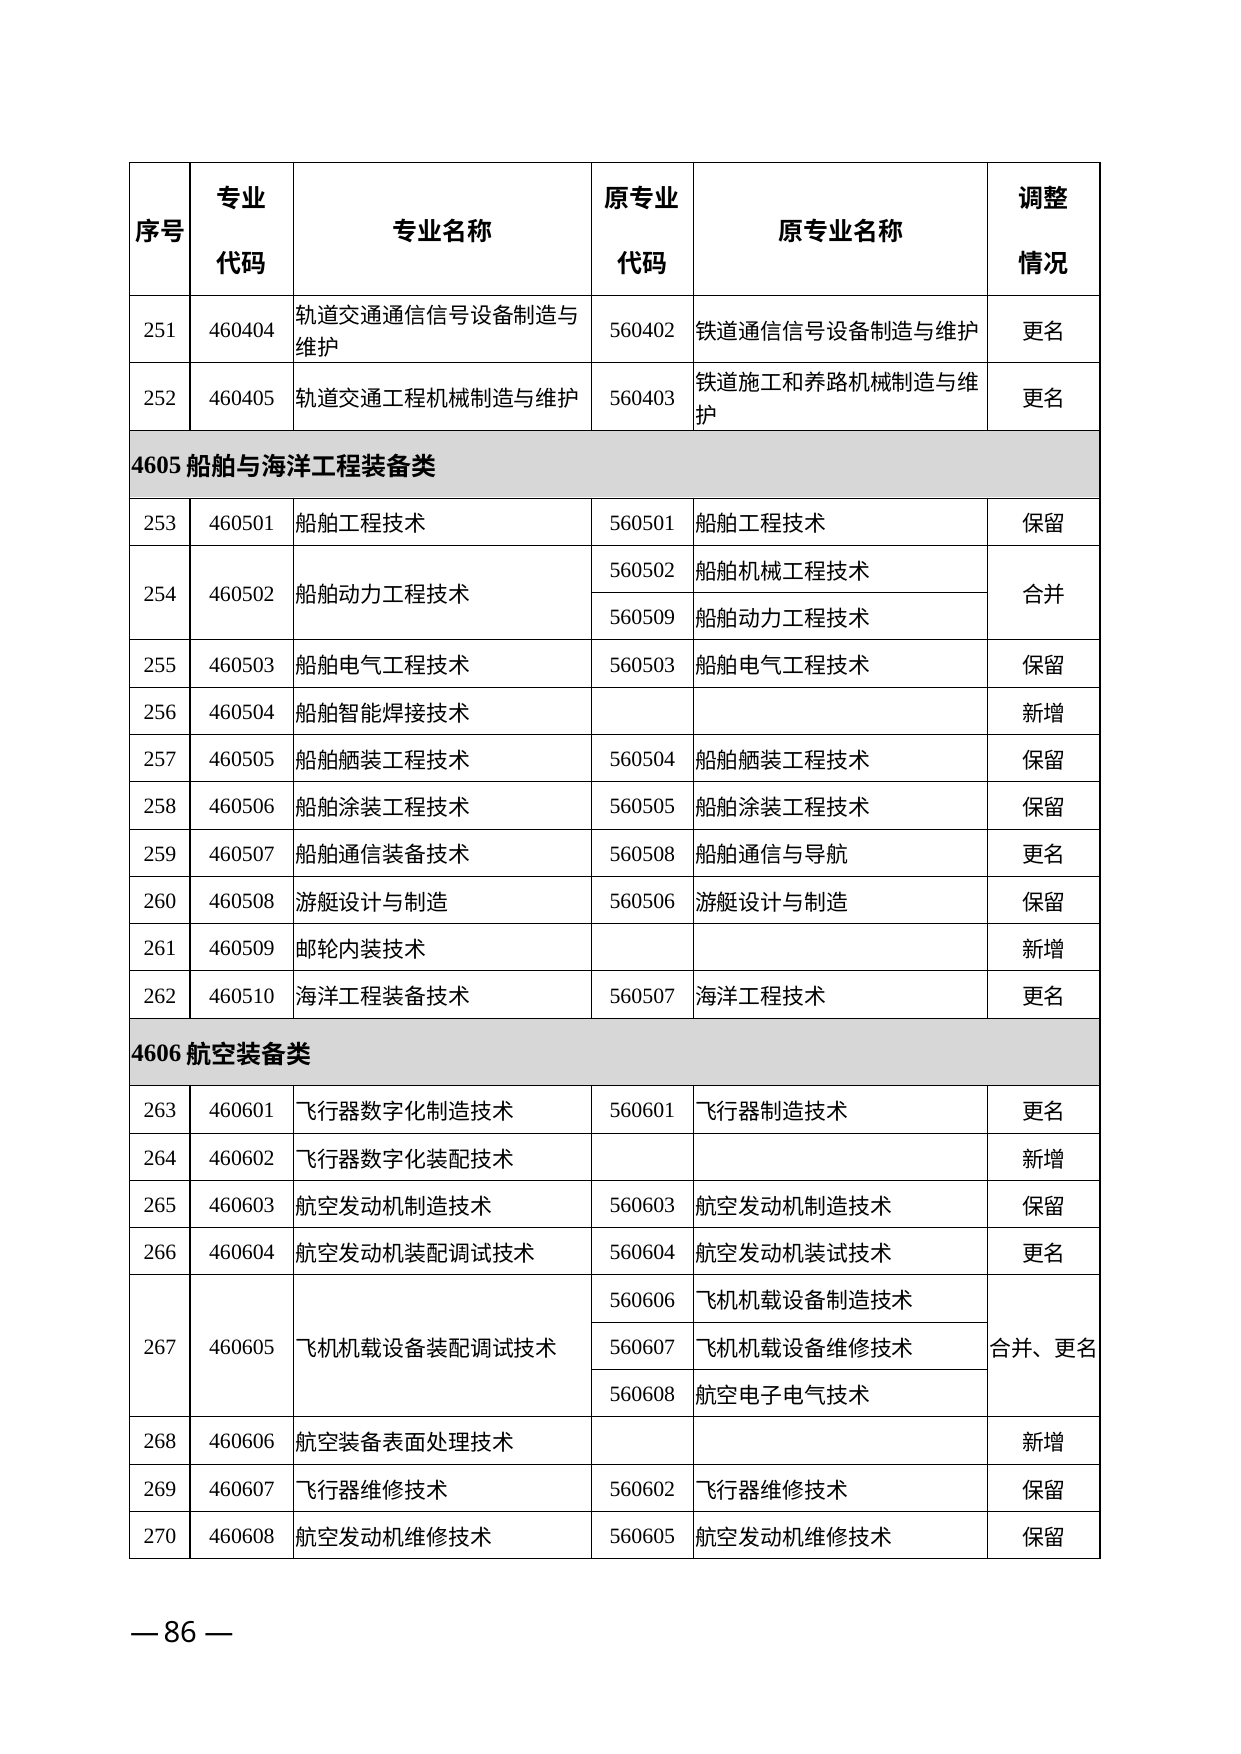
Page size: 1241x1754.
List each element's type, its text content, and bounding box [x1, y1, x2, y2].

table_cell 飞行器数字化装配技术 [294, 1134, 591, 1180]
table_header 原专业 代码 [592, 163, 693, 294]
table_cell 257 [130, 735, 189, 781]
table_cell 更名 [988, 830, 1099, 876]
table_cell 保留 [988, 640, 1099, 687]
table_cell 航空发动机制造技术 [294, 1181, 591, 1227]
table_cell 560505 [592, 782, 693, 828]
table_cell 460509 [191, 924, 293, 970]
table_cell [592, 688, 693, 734]
table_cell 保留 [988, 1181, 1099, 1227]
table_cell 256 [130, 688, 189, 734]
table_cell 飞行器数字化制造技术 [294, 1086, 591, 1132]
table_cell 合并、更名 [988, 1275, 1099, 1416]
table_cell 航空发动机装配调试技术 [294, 1228, 591, 1274]
table_cell 560508 [592, 830, 693, 876]
table_cell 260 [130, 877, 189, 923]
table_cell 船舶工程技术 [694, 499, 987, 545]
table_cell [694, 1417, 987, 1463]
table_cell 253 [130, 499, 189, 545]
table_cell 新增 [988, 688, 1099, 734]
table_cell 游艇设计与制造 [294, 877, 591, 923]
table_cell 460504 [191, 688, 293, 734]
table_cell 更名 [988, 971, 1099, 1018]
table_cell 254 [130, 546, 189, 639]
table_cell 更名 [988, 1228, 1099, 1274]
table_cell 船舶舾装工程技术 [294, 735, 591, 781]
table_cell 飞行器维修技术 [294, 1465, 591, 1511]
table_cell 560504 [592, 735, 693, 781]
table_cell 266 [130, 1228, 189, 1274]
table_cell 255 [130, 640, 189, 687]
table_header 调整 情况 [988, 163, 1099, 294]
table_cell 261 [130, 924, 189, 970]
table_cell 252 [130, 363, 189, 430]
table_cell 航空发动机装试技术 [694, 1228, 987, 1274]
table_cell 460505 [191, 735, 293, 781]
table_cell [592, 1134, 693, 1180]
table_cell 轨道交通通信信号设备制造与维护 [294, 296, 591, 362]
table_cell 460608 [191, 1512, 293, 1558]
table_cell 269 [130, 1465, 189, 1511]
table_cell [694, 924, 987, 970]
table_cell 船舶电气工程技术 [294, 640, 591, 687]
table_cell 新增 [988, 1134, 1099, 1180]
table_cell 560501 [592, 499, 693, 545]
table_cell 267 [130, 1275, 189, 1416]
table_cell 460601 [191, 1086, 293, 1132]
table_cell 船舶涂装工程技术 [694, 782, 987, 828]
table_cell 轨道交通工程机械制造与维护 [294, 363, 591, 430]
table_cell 560608 [592, 1370, 693, 1416]
table_cell 460506 [191, 782, 293, 828]
table_cell 游艇设计与制造 [694, 877, 987, 923]
table_cell 船舶动力工程技术 [694, 593, 987, 639]
table_cell 保留 [988, 1465, 1099, 1511]
table_cell 264 [130, 1134, 189, 1180]
table_cell 船舶机械工程技术 [694, 546, 987, 592]
table_cell 460508 [191, 877, 293, 923]
table_cell 460607 [191, 1465, 293, 1511]
table_cell 560601 [592, 1086, 693, 1132]
table_cell 560604 [592, 1228, 693, 1274]
table_cell 船舶电气工程技术 [694, 640, 987, 687]
table_cell 560606 [592, 1275, 693, 1322]
table_header 专业名称 [294, 163, 591, 294]
table_cell [694, 1134, 987, 1180]
table_cell 船舶通信装备技术 [294, 830, 591, 876]
table_cell 460604 [191, 1228, 293, 1274]
table_cell 更名 [988, 1086, 1099, 1132]
table_cell 258 [130, 782, 189, 828]
table_cell 保留 [988, 1512, 1099, 1558]
table_cell 262 [130, 971, 189, 1018]
table_cell 航空装备表面处理技术 [294, 1417, 591, 1463]
table_cell 海洋工程技术 [694, 971, 987, 1018]
table_cell 4605船舶与海洋工程装备类 [130, 431, 1099, 497]
table_header 序号 [130, 163, 189, 294]
table_cell 560607 [592, 1323, 693, 1369]
table_cell 更名 [988, 363, 1099, 430]
table_cell 船舶动力工程技术 [294, 546, 591, 639]
table_header 专业 代码 [191, 163, 293, 294]
table_cell 560402 [592, 296, 693, 362]
table_cell 460502 [191, 546, 293, 639]
table_cell 邮轮内装技术 [294, 924, 591, 970]
table_cell 268 [130, 1417, 189, 1463]
table_cell 海洋工程装备技术 [294, 971, 591, 1018]
table_cell 飞行器维修技术 [694, 1465, 987, 1511]
table_cell 560503 [592, 640, 693, 687]
table_cell 251 [130, 296, 189, 362]
table_cell 航空电子电气技术 [694, 1370, 987, 1416]
table_header 原专业名称 [694, 163, 987, 294]
table_cell [592, 924, 693, 970]
table_cell 560403 [592, 363, 693, 430]
table_cell 560602 [592, 1465, 693, 1511]
table_cell 259 [130, 830, 189, 876]
table_cell 460606 [191, 1417, 293, 1463]
table_cell 合并 [988, 546, 1099, 639]
table_cell 270 [130, 1512, 189, 1558]
table_cell 新增 [988, 924, 1099, 970]
table_cell 保留 [988, 735, 1099, 781]
table_cell 265 [130, 1181, 189, 1227]
table_cell 560605 [592, 1512, 693, 1558]
table_cell 航空发动机制造技术 [694, 1181, 987, 1227]
table_cell 560509 [592, 593, 693, 639]
table_cell 飞机机载设备维修技术 [694, 1323, 987, 1369]
table_cell 460602 [191, 1134, 293, 1180]
table_cell 460507 [191, 830, 293, 876]
table_cell 460510 [191, 971, 293, 1018]
table_cell 更名 [988, 296, 1099, 362]
table_cell 460603 [191, 1181, 293, 1227]
table_cell [694, 688, 987, 734]
table_cell [592, 1417, 693, 1463]
table_cell 560502 [592, 546, 693, 592]
table_cell 新增 [988, 1417, 1099, 1463]
table_cell 保留 [988, 499, 1099, 545]
table_cell 船舶舾装工程技术 [694, 735, 987, 781]
table_cell 560506 [592, 877, 693, 923]
table_cell 4606航空装备类 [130, 1019, 1099, 1085]
table_cell 船舶智能焊接技术 [294, 688, 591, 734]
table_cell 560603 [592, 1181, 693, 1227]
table_cell 保留 [988, 782, 1099, 828]
table_cell 460503 [191, 640, 293, 687]
table_cell 航空发动机维修技术 [694, 1512, 987, 1558]
table_cell 460605 [191, 1275, 293, 1416]
table_cell 飞机机载设备制造技术 [694, 1275, 987, 1322]
table_cell 560507 [592, 971, 693, 1018]
table_cell 保留 [988, 877, 1099, 923]
table_cell 460404 [191, 296, 293, 362]
table_cell 460501 [191, 499, 293, 545]
table_cell 263 [130, 1086, 189, 1132]
table_cell 船舶工程技术 [294, 499, 591, 545]
table_cell 航空发动机维修技术 [294, 1512, 591, 1558]
table_cell 飞行器制造技术 [694, 1086, 987, 1132]
table_cell 船舶通信与导航 [694, 830, 987, 876]
table_cell 铁道通信信号设备制造与维护 [694, 296, 987, 362]
table_cell 飞机机载设备装配调试技术 [294, 1275, 591, 1416]
table_cell 铁道施工和养路机械制造与维护 [694, 363, 987, 430]
table_cell 船舶涂装工程技术 [294, 782, 591, 828]
table_cell 460405 [191, 363, 293, 430]
